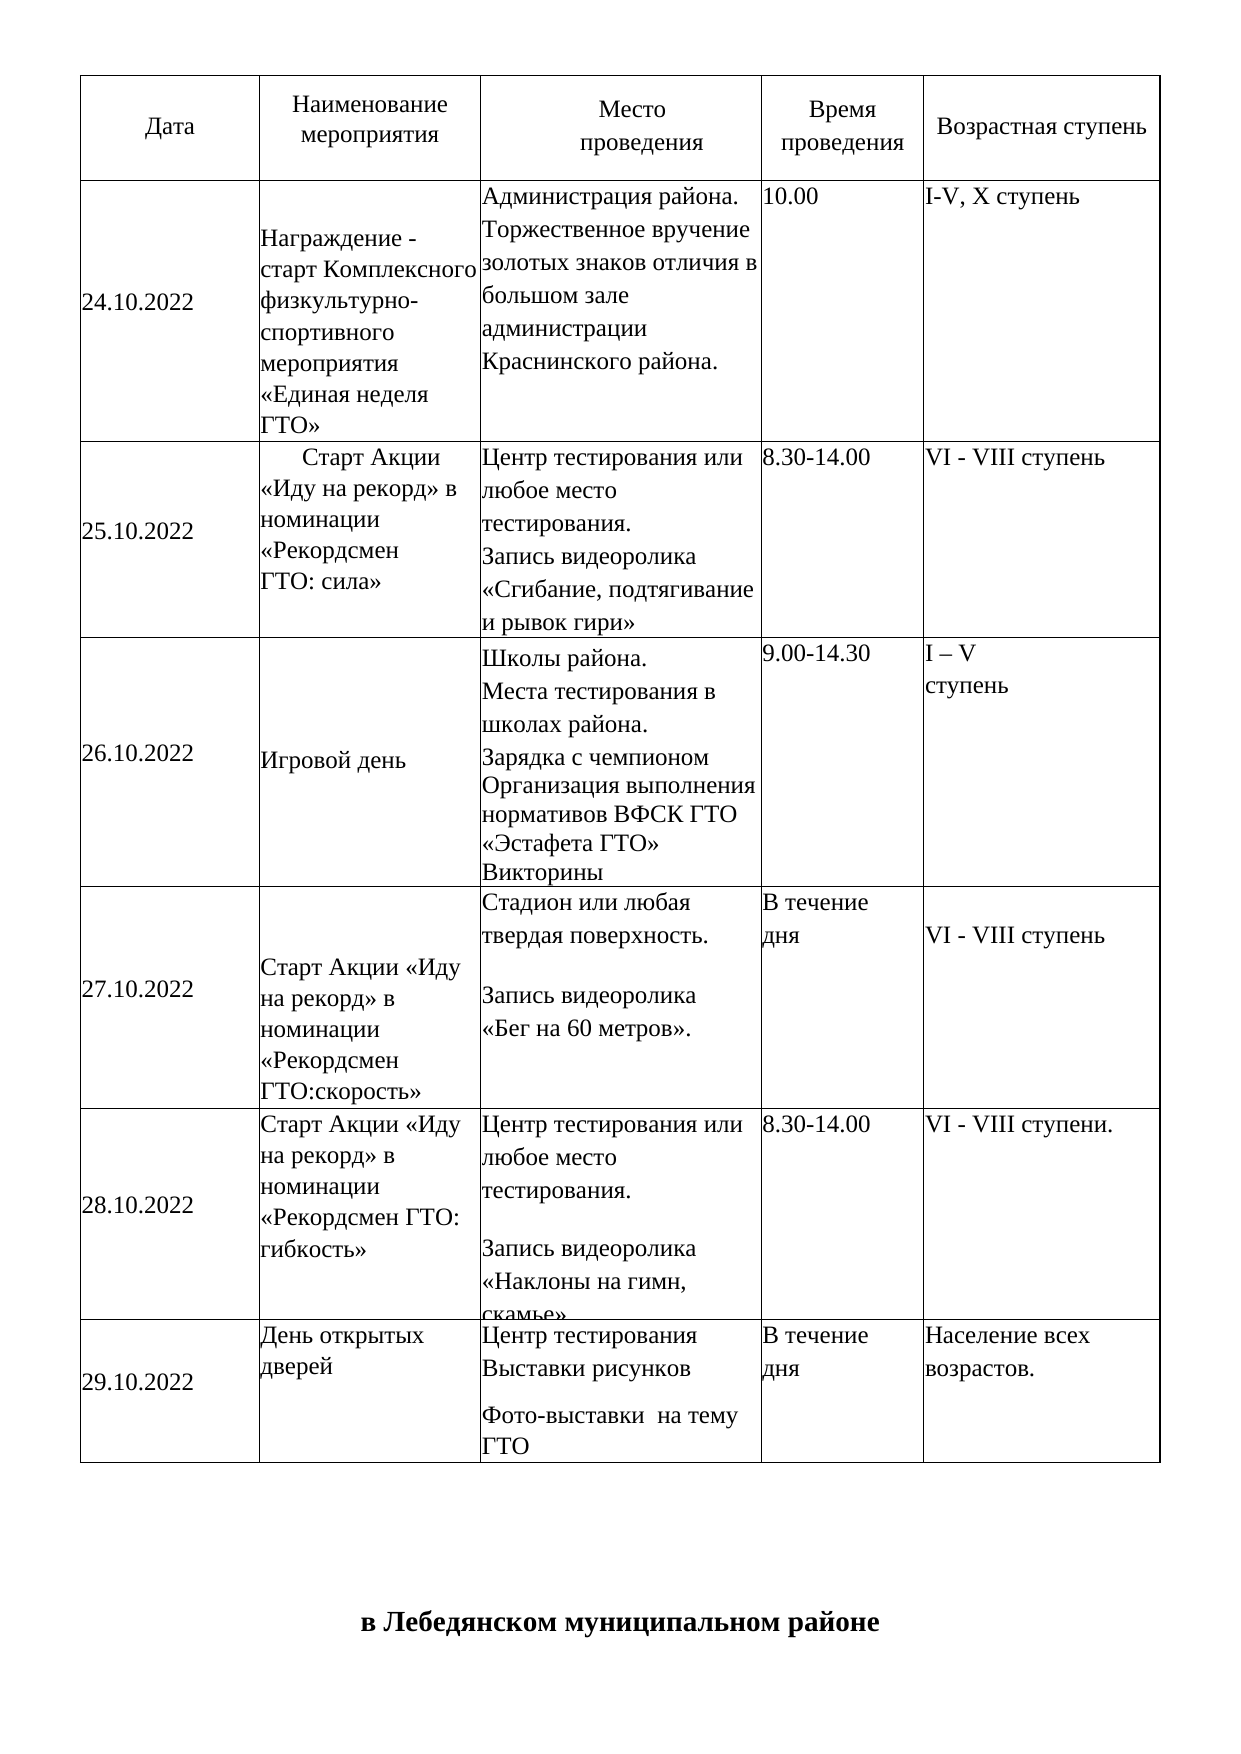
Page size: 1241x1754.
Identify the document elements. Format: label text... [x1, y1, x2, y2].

table_cell VI - VIII ступени. [924, 1109, 1159, 1319]
text в Лебедянском муниципальном районе [75, 1604, 1165, 1638]
table_cell День открытых дверей [260, 1320, 480, 1462]
table_cell Старт Акции «Иду на рекорд» в номинации «Рекордсмен ГТО: сила» [260, 442, 480, 637]
table_cell Старт Акции «Иду на рекорд» в номинации «Рекордсмен ГТО: гибкость» [260, 1109, 480, 1319]
table_cell В течение дня [762, 887, 923, 1108]
table_cell VI - VIII ступень [924, 887, 1159, 1108]
table_header Место проведения [481, 76, 761, 180]
table_cell Стадион или любая твердая поверхность. Запись видеоролика «Бег на 60 метров». [481, 887, 761, 1108]
table_cell Старт Акции «Иду на рекорд» в номинации «Рекордсмен ГТО:скорость» [260, 887, 480, 1108]
table_cell 25.10.2022 [81, 442, 259, 637]
table_cell I-V, X ступень [924, 181, 1159, 441]
table_cell Игровой день [260, 638, 480, 886]
table_header Время проведения [762, 76, 923, 180]
table_cell 10.00 [762, 181, 923, 441]
table_cell I – V ступень [924, 638, 1159, 886]
table_cell Администрация района. Торжественное вручение золотых знаков отличия в большом зале администрации Краснинского района. [481, 181, 761, 441]
table_cell Центр тестирования или любое место тестирования. Запись видеоролика «Наклоны на гимн, скамье» [481, 1109, 761, 1319]
table_cell 24.10.2022 [81, 181, 259, 441]
table_cell Центр тестирования Выставки рисунков Фото-выставки на тему ГТО [481, 1320, 761, 1462]
table_header Наименование мероприятия [260, 76, 480, 180]
table_cell Население всех возрастов. [924, 1320, 1159, 1462]
table_header Возрастная ступень [924, 76, 1159, 180]
table_cell 27.10.2022 [81, 887, 259, 1108]
table_cell Школы района. Места тестирования в школах района. Зарядка с чемпионом Организация выполнения нормативов ВФСК ГТО «Эстафета ГТО» Викторины [481, 638, 761, 886]
table_cell 28.10.2022 [81, 1109, 259, 1319]
table_cell В течение дня [762, 1320, 923, 1462]
table_cell 9.00-14.30 [762, 638, 923, 886]
table_cell 8.30-14.00 [762, 442, 923, 637]
table_cell Центр тестирования или любое место тестирования. Запись видеоролика «Сгибание, подтягивание и рывок гири» [481, 442, 761, 637]
table_header Дата [81, 76, 259, 180]
table_cell Награждение - старт Комплексного физкультурноспортивного мероприятия «Единая неделя ГТО» [260, 181, 480, 441]
table_cell 8.30-14.00 [762, 1109, 923, 1319]
table_cell VI - VIII ступень [924, 442, 1159, 637]
table_cell 26.10.2022 [81, 638, 259, 886]
table_cell 29.10.2022 [81, 1320, 259, 1462]
